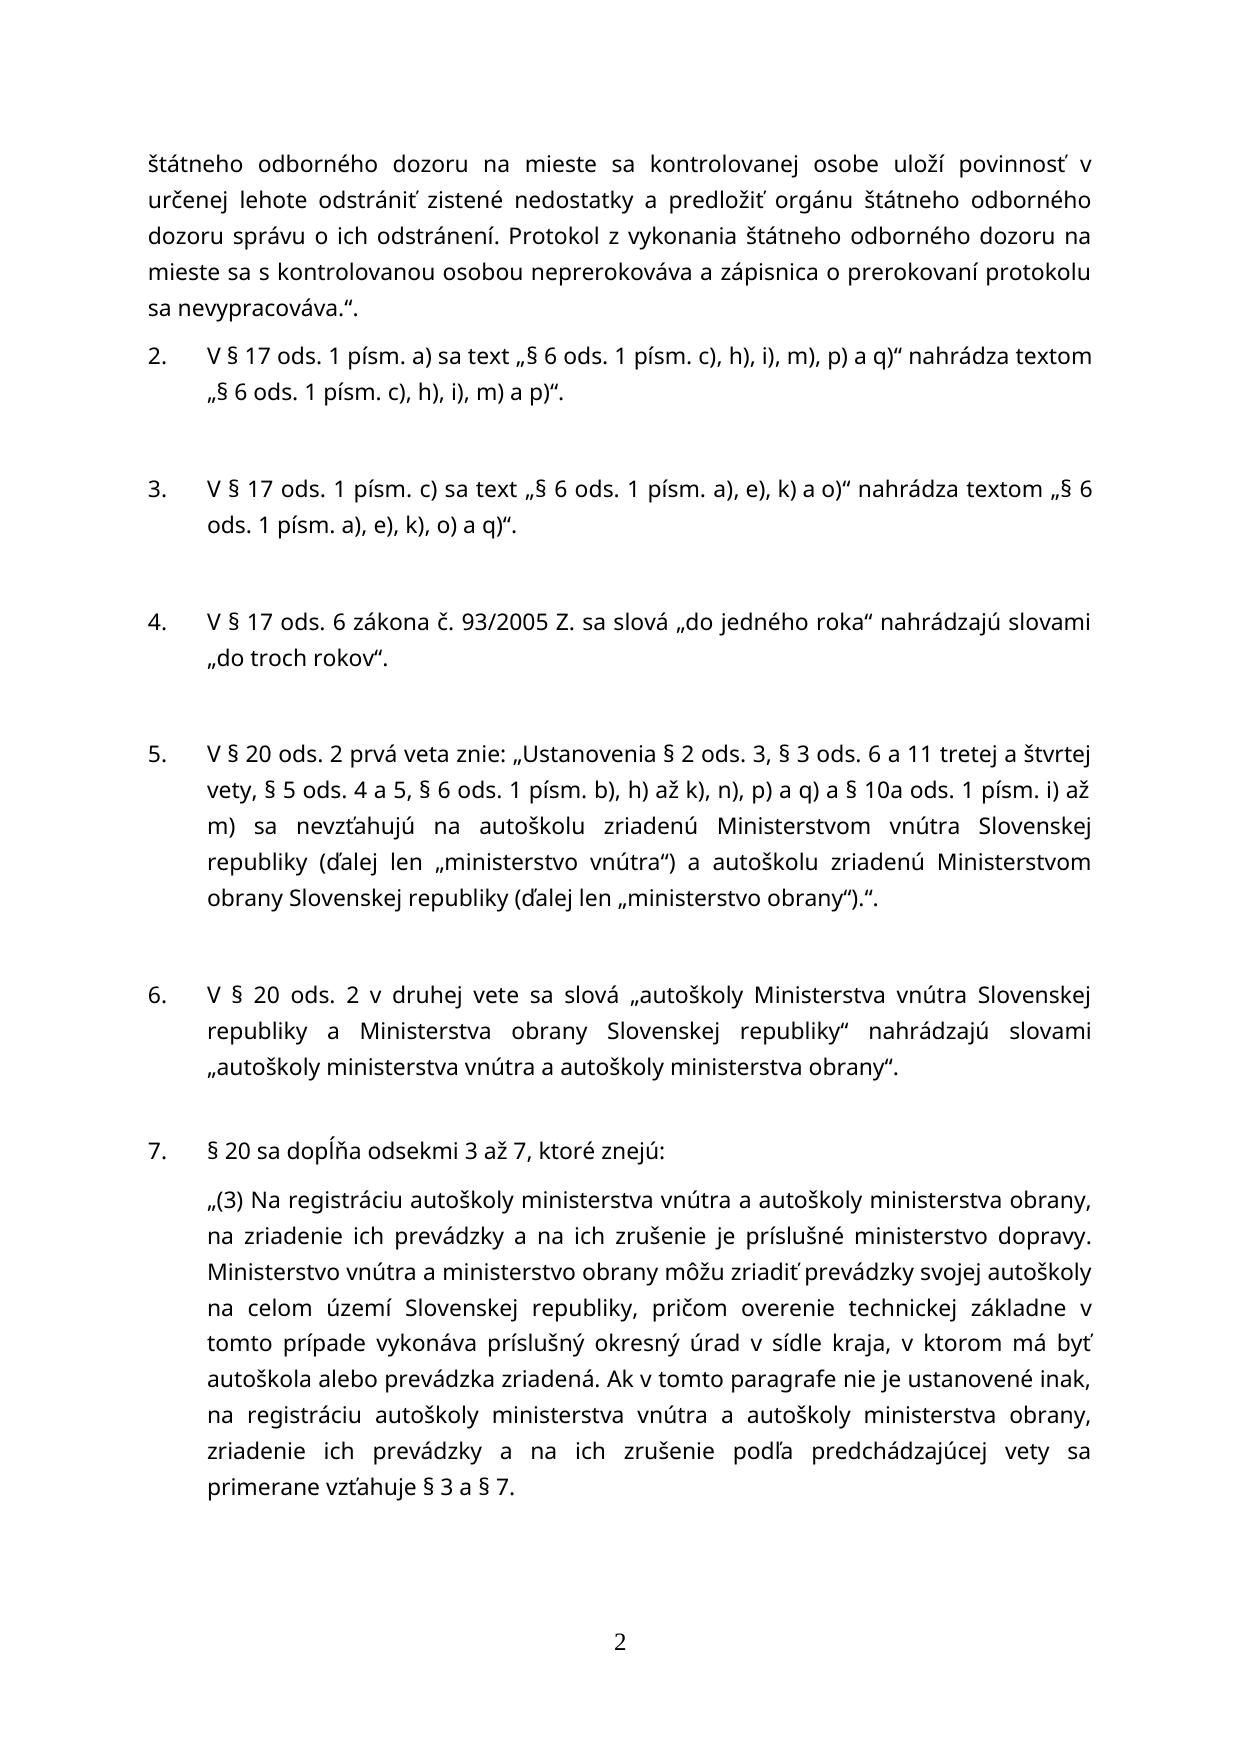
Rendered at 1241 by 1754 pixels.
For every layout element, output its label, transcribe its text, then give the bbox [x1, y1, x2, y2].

list § 20 sa dopĺňa odsekmi 3 až 7, ktoré znejú: [148, 1135, 1092, 1166]
list V § 17 ods. 6 zákona č. 93/2005 Z. sa slová „do jedného roka“ nahrádzajú slovami „do troch rokov“. [148, 606, 1092, 673]
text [148, 148, 1092, 323]
list V § 20 ods. 2 v druhej vete sa slová „autoškoly Ministerstva vnútra Slovenskej republiky a Ministerstva obrany Slovenskej republiky“ nahrádzajú slovami „autoškoly ministerstva vnútra a autoškoly ministerstva obrany“. [148, 979, 1092, 1082]
text „(3) Na registráciu autoškoly ministerstva vnútra a autoškoly ministerstva obrany, na zriadenie ich prevádzky a na ich zrušenie je príslušné ministerstvo dopravy. Ministerstvo vnútra a ministerstvo obrany môžu zriadiť prevádzky svojej autoškoly na celom území Slovenskej republiky, pričom overenie technickej základne v tomto prípade vykonáva príslušný okresný úrad v sídle kraja, v ktorom má byť autoškola alebo prevádzka zriadená. Ak v tomto paragrafe nie je ustanovené inak, na registráciu autoškoly ministerstva vnútra a autoškoly ministerstva obrany, zriadenie ich prevádzky a na ich zrušenie podľa predchádzajúcej vety sa primerane vzťahuje § 3 a § 7. [207, 1184, 1092, 1502]
list V § 20 ods. 2 prvá veta znie: „Ustanovenia § 2 ods. 3, § 3 ods. 6 a 11 tretej a štvrtej vety, § 5 ods. 4 a 5, § 6 ods. 1 písm. b), h) až k), n), p) a q) a § 10a ods. 1 písm. i) až m) sa nevzťahujú na autoškolu zriadenú Ministerstvom vnútra Slovenskej republiky (ďalej len „ministerstvo vnútra“) a autoškolu zriadenú Ministerstvom obrany Slovenskej republiky (ďalej len „ministerstvo obrany“).“. [148, 738, 1092, 913]
list V § 17 ods. 1 písm. c) sa text „§ 6 ods. 1 písm. a), e), k) a o)“ nahrádza textom „§ 6 ods. 1 písm. a), e), k), o) a q)“. [148, 473, 1092, 540]
list V § 17 ods. 1 písm. a) sa text „§ 6 ods. 1 písm. c), h), i), m), p) a q)“ nahrádza textom „§ 6 ods. 1 písm. c), h), i), m) a p)“. [148, 340, 1092, 407]
